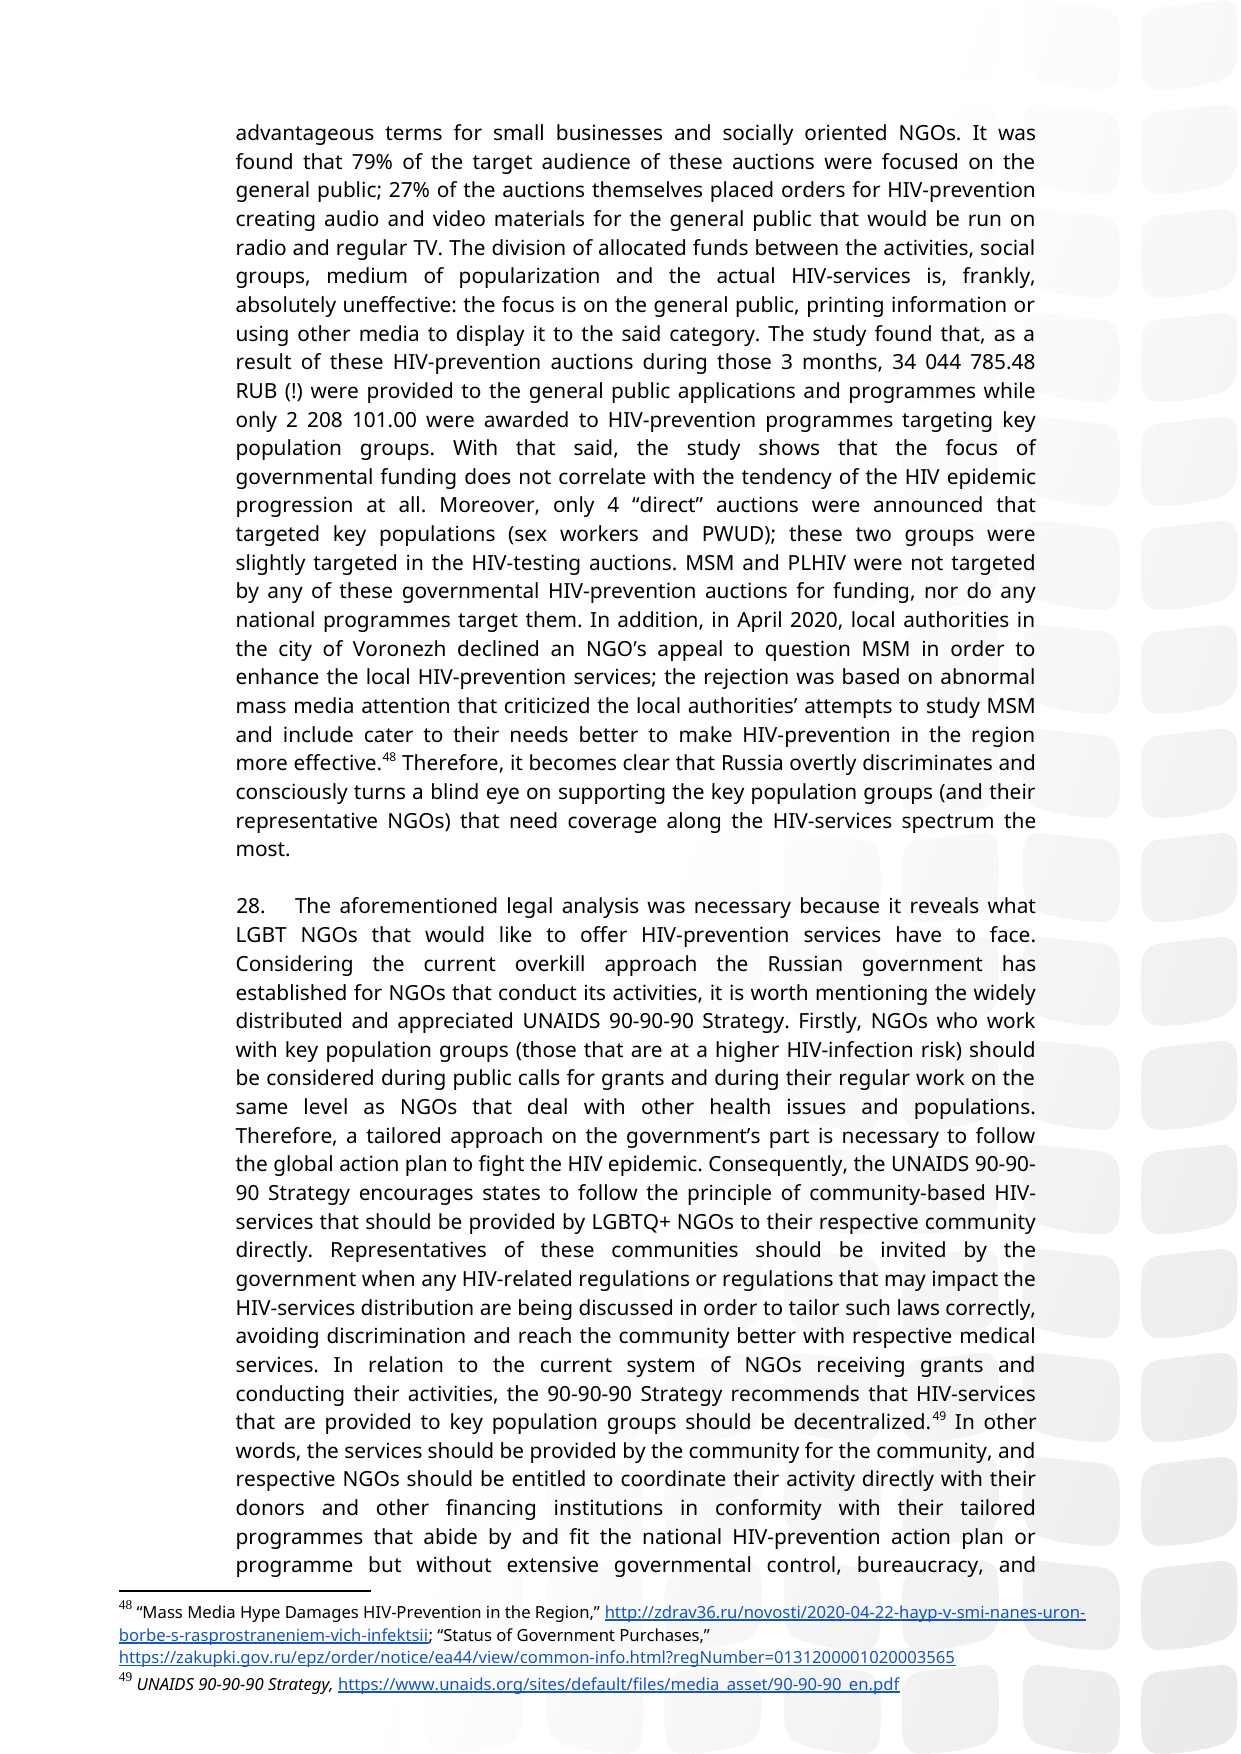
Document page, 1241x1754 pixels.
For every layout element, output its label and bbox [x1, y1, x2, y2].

list [235, 892, 1037, 1579]
picture [307, 0, 1238, 1754]
list [235, 118, 1037, 863]
